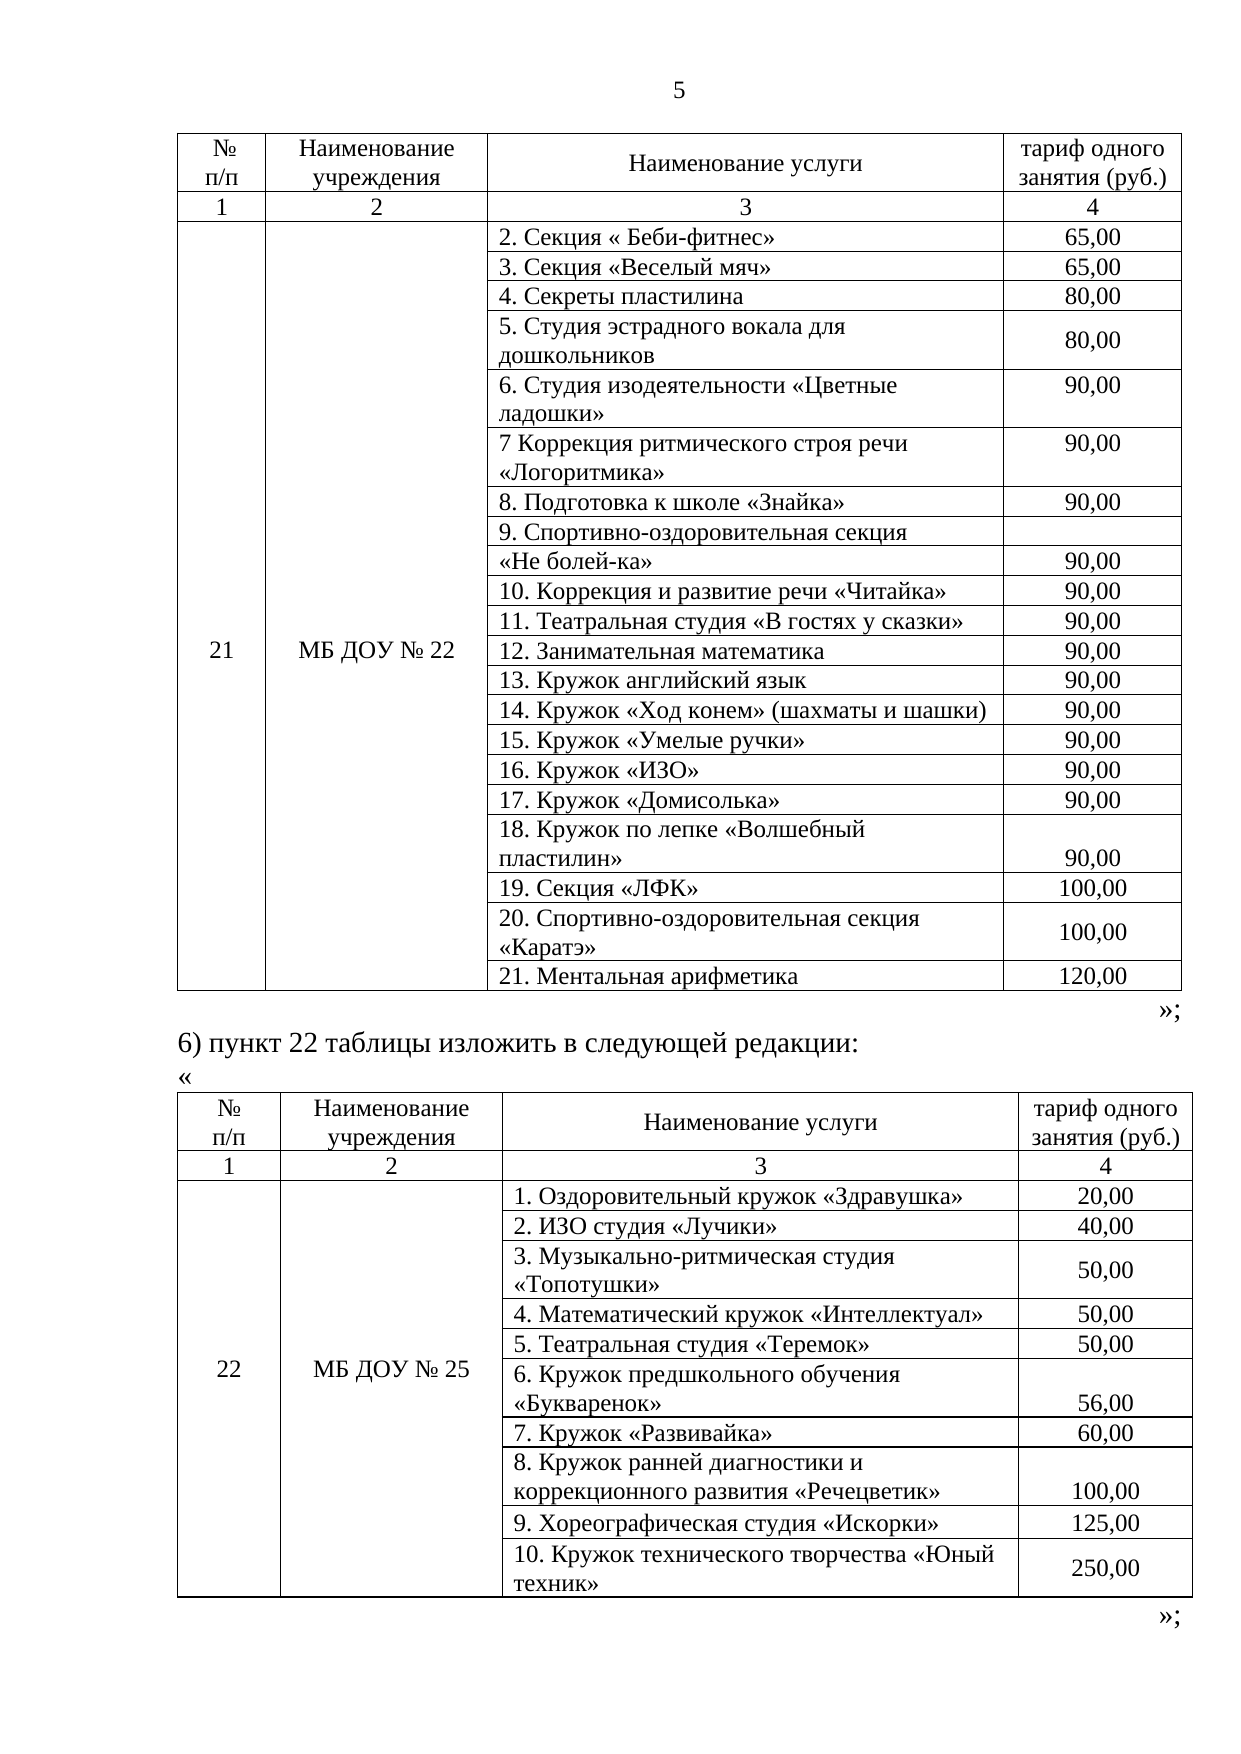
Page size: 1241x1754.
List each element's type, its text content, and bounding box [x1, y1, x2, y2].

table_cell 125,00 [1019, 1506, 1192, 1538]
text »; [177, 1598, 1181, 1631]
table_cell 60,00 [1019, 1418, 1192, 1446]
table_cell 80,00 [1004, 311, 1181, 369]
table_cell 17. Кружок «Домисолька» [488, 785, 1003, 813]
table_cell 90,00 [1004, 755, 1181, 784]
table_header № п/п [178, 1093, 280, 1150]
table_cell 50,00 [1019, 1241, 1192, 1298]
table_cell 2. Секция « Беби-фитнес» [488, 222, 1003, 251]
table_cell МБ ДОУ № 22 [266, 222, 487, 990]
table_cell 8. Подготовка к школе «Знайка» [488, 487, 1003, 516]
table_cell 90,00 [1004, 695, 1181, 724]
table_cell 3 [503, 1151, 1018, 1180]
table_cell 2 [281, 1151, 502, 1180]
table_cell 100,00 [1004, 903, 1181, 960]
table_cell 3. Музыкально-ритмическая студия «Топотушки» [503, 1241, 1018, 1298]
table_cell 4. Секреты пластилина [488, 281, 1003, 310]
table_cell 90,00 [1004, 576, 1181, 605]
table_cell 80,00 [1004, 281, 1181, 310]
table_cell 10. Кружок технического творчества «Юный техник» [503, 1539, 1018, 1596]
table_cell 20. Спортивно-оздоровительная секция «Каратэ» [488, 903, 1003, 960]
table_cell Наименование услуги [488, 134, 1003, 191]
table_cell 56,00 [1019, 1359, 1192, 1416]
table_cell 10. Коррекция и развитие речи «Читайка» [488, 576, 1003, 605]
table_cell 6. Студия изодеятельности «Цветные ладошки» [488, 370, 1003, 427]
table_cell 90,00 [1004, 546, 1181, 575]
table_cell 18. Кружок по лепке «Волшебный пластилин» [488, 815, 1003, 872]
text « [177, 1058, 1181, 1092]
table_cell 65,00 [1004, 222, 1181, 251]
table_cell 11. Театральная студия «В гостях у сказки» [488, 606, 1003, 635]
text 6) пункт 22 таблицы изложить в следующей редакции: [177, 1025, 1181, 1058]
table_cell 14. Кружок «Ход конем» (шахматы и шашки) [488, 695, 1003, 724]
table_cell 3 [488, 192, 1003, 221]
table_cell 2 [266, 192, 487, 221]
table_cell 90,00 [1004, 606, 1181, 635]
table_cell 5. Театральная студия «Теремок» [503, 1329, 1018, 1358]
table_cell 90,00 [1004, 428, 1181, 486]
table_header Наименование учреждения [281, 1093, 502, 1150]
table_cell «Не болей-ка» [488, 546, 1003, 575]
table_cell 90,00 [1004, 815, 1181, 872]
table_cell 6. Кружок предшкольного обучения «Букваренок» [503, 1359, 1018, 1416]
table_cell 120,00 [1004, 961, 1181, 990]
table_cell 4 [1019, 1151, 1192, 1180]
table_cell 90,00 [1004, 725, 1181, 754]
table_cell 4. Математический кружок «Интеллектуал» [503, 1299, 1018, 1328]
table_cell 1 [178, 1151, 280, 1180]
table_cell 4 [1004, 192, 1181, 221]
table_cell Наименование учреждения [266, 134, 487, 191]
table_cell 90,00 [1004, 666, 1181, 694]
table_cell 2. ИЗО студия «Лучики» [503, 1211, 1018, 1240]
table_cell 9. Хореографическая студия «Искорки» [503, 1506, 1018, 1538]
table_cell 9. Спортивно-оздоровительная секция [488, 517, 1003, 545]
table_cell 16. Кружок «ИЗО» [488, 755, 1003, 784]
table_cell 19. Секция «ЛФК» [488, 873, 1003, 902]
table_cell 50,00 [1019, 1329, 1192, 1358]
table_cell 22 [178, 1181, 280, 1596]
table_cell 1 [178, 192, 265, 221]
text »; [177, 991, 1181, 1025]
table_cell 90,00 [1004, 785, 1181, 813]
table_cell 13. Кружок английский язык [488, 666, 1003, 694]
table_cell 50,00 [1019, 1299, 1192, 1328]
table_cell 7 Коррекция ритмического строя речи «Логоритмика» [488, 428, 1003, 486]
table_cell 3. Секция «Веселый мяч» [488, 252, 1003, 280]
table_cell 90,00 [1004, 636, 1181, 664]
table_cell 20,00 [1019, 1181, 1192, 1210]
table_cell 250,00 [1019, 1539, 1192, 1596]
table_cell 12. Занимательная математика [488, 636, 1003, 664]
table_cell тариф одного занятия (руб.) [1004, 134, 1181, 191]
table_cell 40,00 [1019, 1211, 1192, 1240]
table_cell 1. Оздоровительный кружок «Здравушка» [503, 1181, 1018, 1210]
table_cell 100,00 [1019, 1448, 1192, 1505]
table_cell 100,00 [1004, 873, 1181, 902]
table_cell 90,00 [1004, 370, 1181, 427]
table_cell МБ ДОУ № 25 [281, 1181, 502, 1596]
table_header тариф одного занятия (руб.) [1019, 1093, 1192, 1150]
table_header Наименование услуги [503, 1093, 1018, 1150]
table_cell 7. Кружок «Развивайка» [503, 1418, 1018, 1446]
table_cell 21. Ментальная арифметика [488, 961, 1003, 990]
table_cell [1004, 517, 1181, 545]
table_cell 5. Студия эстрадного вокала для дошкольников [488, 311, 1003, 369]
table_cell 8. Кружок ранней диагностики и коррекционного развития «Речецветик» [503, 1448, 1018, 1505]
table_cell 21 [178, 222, 265, 990]
table_cell 90,00 [1004, 487, 1181, 516]
table_cell 15. Кружок «Умелые ручки» [488, 725, 1003, 754]
table_cell № п/п [178, 134, 265, 191]
table_cell 65,00 [1004, 252, 1181, 280]
